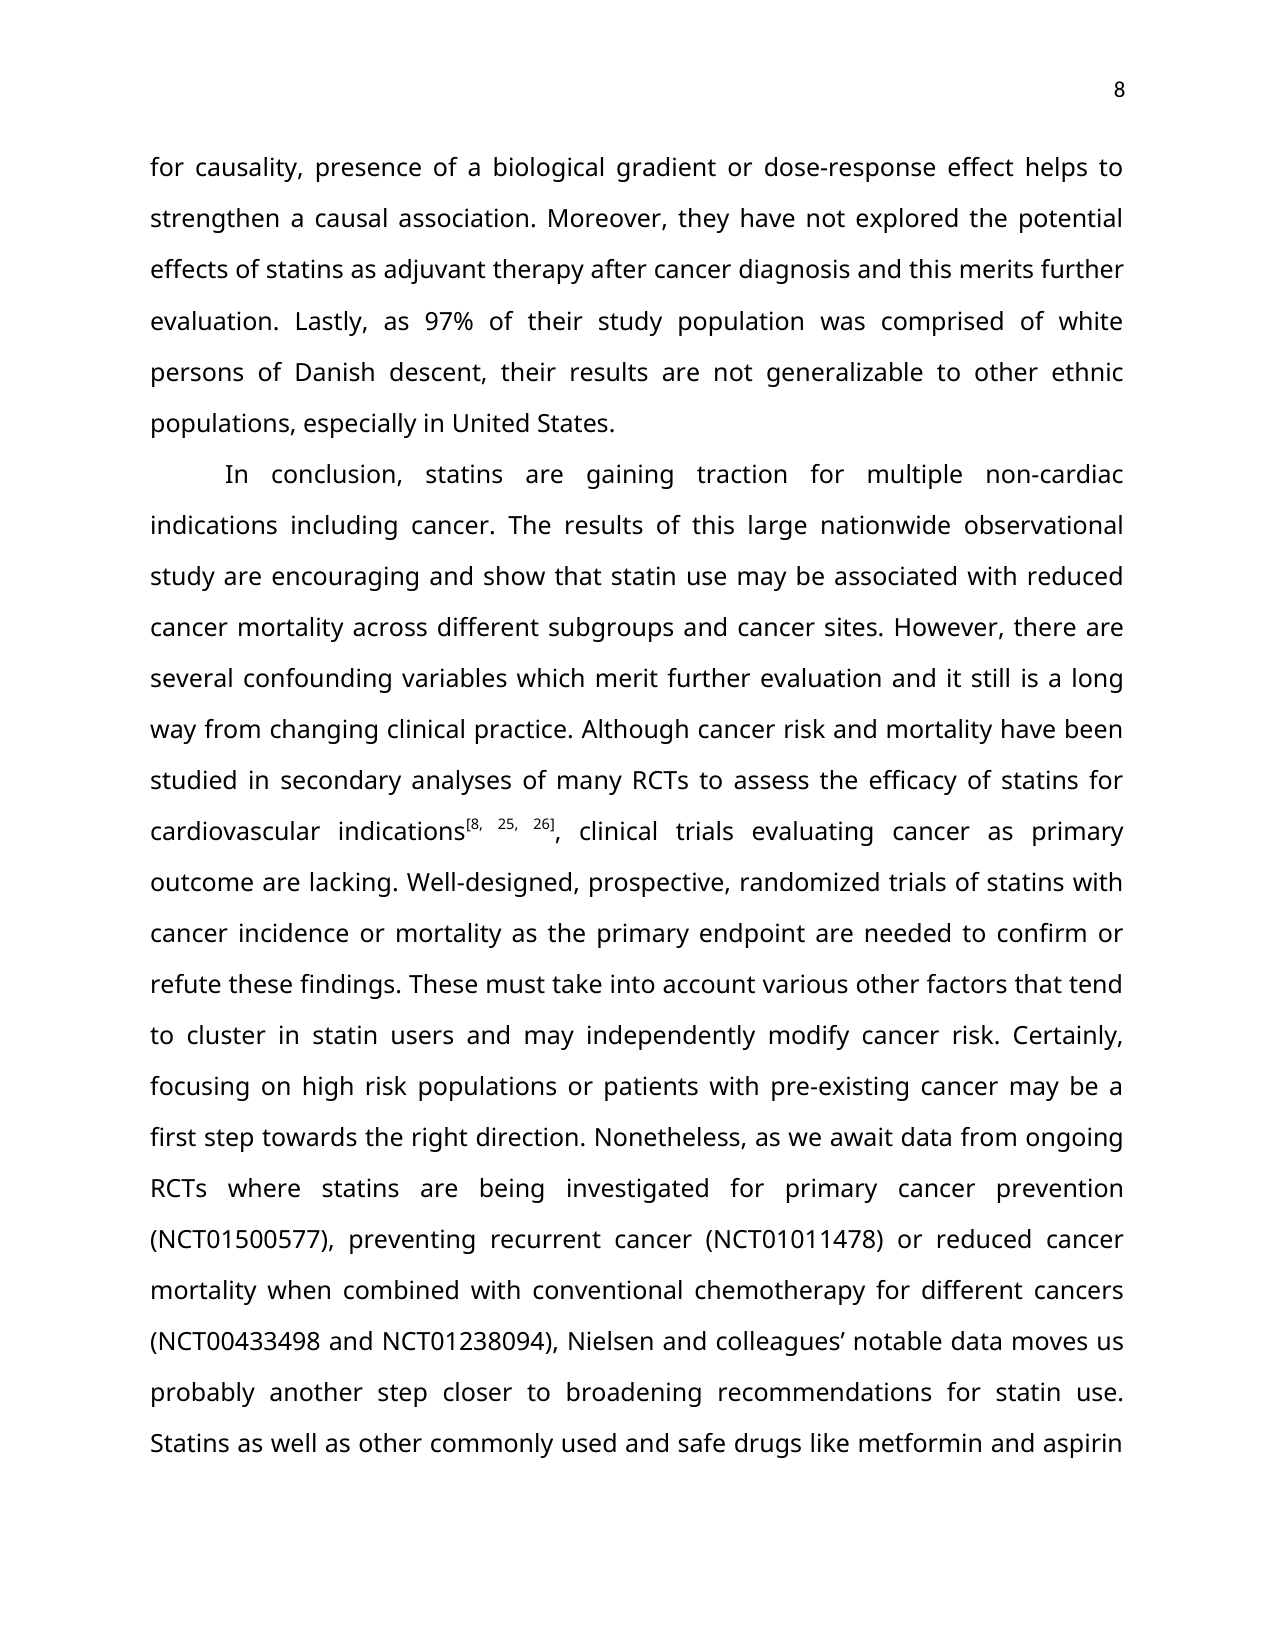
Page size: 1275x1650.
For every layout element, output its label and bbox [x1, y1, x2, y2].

text [150, 150, 1125, 439]
text [150, 456, 1125, 1460]
